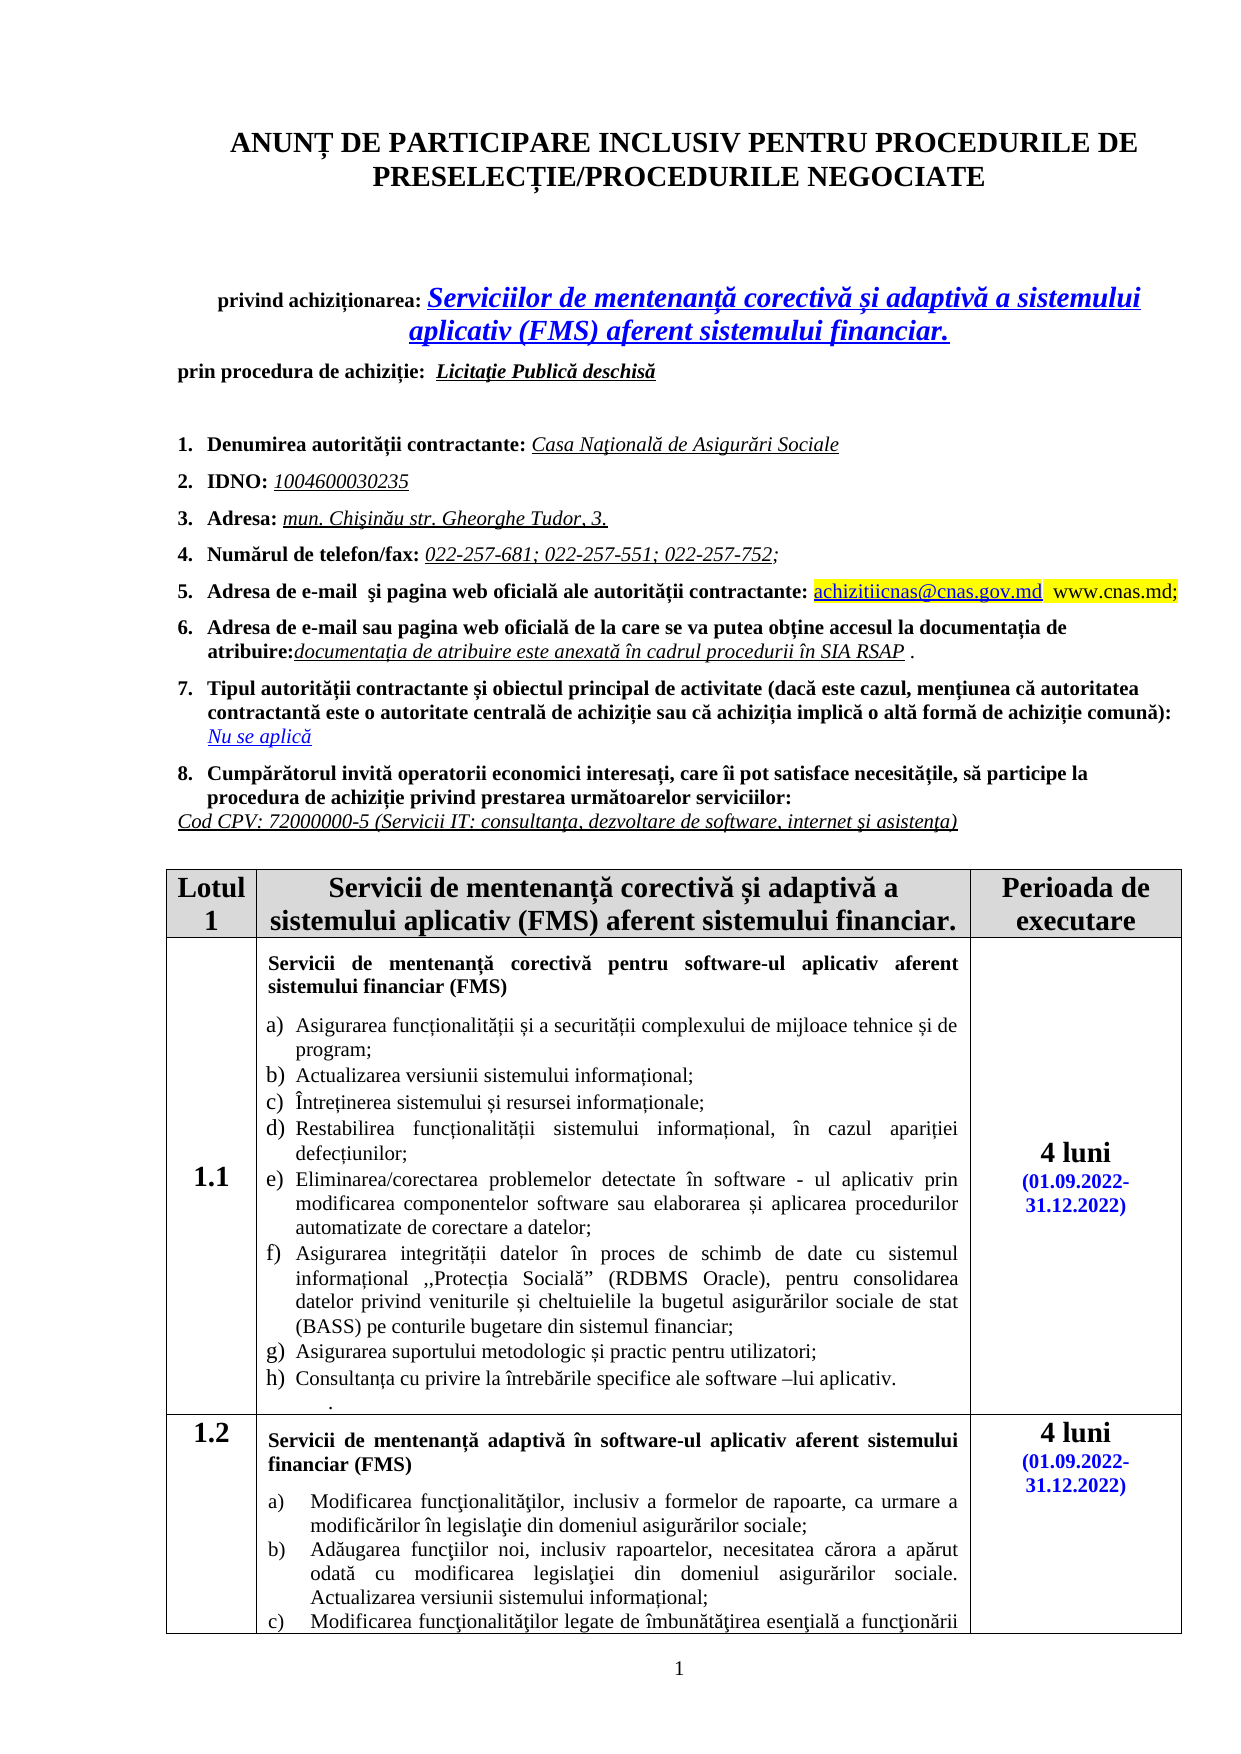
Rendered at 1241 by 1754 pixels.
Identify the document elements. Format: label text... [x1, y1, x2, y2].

table_header Servicii de mentenanță corectivă și adaptivă a sistemului aplicativ (FMS) aferent sistemului financiar. [257, 870, 970, 937]
text prin procedura de achiziție: Licitaţie Publică deschisă [177, 359, 1181, 383]
list Tipul autorității contractante și obiectul principal de activitate (dacă este cazul, mențiunea că autoritatea contractantă este o autoritate centrală de achiziție sau că achiziția implică o altă formă de achiziție comună): Nu se aplică [177, 676, 1181, 748]
list Numărul de telefon/fax: 022-257-681; 022-257-551; 022-257-752; [177, 542, 1181, 566]
list IDNO: 1004600030235 [177, 469, 1181, 493]
text Cod CPV: 72000000-5 (Servicii IT: consultanţa, dezvoltare de software, internet şi asistenţa) [177, 809, 1181, 833]
text privind achiziționarea: Serviciilor de mentenanță corectivă și adaptivă a sistemului aplicativ (FMS) aferent sistemului financiar. [177, 280, 1181, 347]
text ANUNȚ DE PARTICIPARE INCLUSIV PENTRU PROCEDURILE DE PRESELECȚIE/PROCEDURILE NEGOCIATE [177, 125, 1181, 192]
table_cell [971, 1415, 1181, 1633]
list Adresa de e-mail şi pagina web oficială ale autorității contractante: achizitiicnas@cnas.gov.md www.cnas.md; [177, 579, 814, 603]
list Denumirea autorității contractante: Casa Naţională de Asigurări Sociale [177, 432, 1181, 456]
table_cell 1.1 [167, 938, 256, 1414]
table_cell Servicii de mentenanță corectivă pentru software-ul aplicativ aferent sistemului financiar (FMS) Asigurarea funcționalității și a securității complexului de mijloace tehnice și de program; Actualizarea versiunii sistemului informațional; Întreținerea sistemului și resursei informaționale; Restabilirea funcționalității sistemului informațional, în cazul apariției defecțiunilor; Eliminarea/corectarea problemelor detectate în software - ul aplicativ prin modificarea componentelor software sau elaborarea și aplicarea procedurilor automatizate de corectare a datelor; Asigurarea integrității datelor în proces de schimb de date cu sistemul informațional ,,Protecția Socială” (RDBMS Oracle), pentru consolidarea datelor privind veniturile și cheltuielile la bugetul asigurărilor sociale de stat (BASS) pe conturile bugetare din sistemul financiar; Asigurarea suportului metodologic și practic pentru utilizatori; Consultanța cu privire la întrebările specifice ale software –lui aplicativ. . [257, 938, 970, 1414]
list Adresa: mun. Chişinău str. Gheorghe Tudor, 3. [177, 506, 1181, 529]
table_cell 4 luni (01.09.2022- 31.12.2022) [971, 938, 1181, 1414]
list Adresa de e-mail sau pagina web oficială de la care se va putea obține accesul la documentația de atribuire:documentația de atribuire este anexată în cadrul procedurii în SIA RSAP . [177, 615, 1181, 663]
table_header Perioada de executare [971, 870, 1181, 937]
table_cell 1.2 [167, 1415, 256, 1633]
table_header Lotul 1 [167, 870, 256, 937]
list Cumpărătorul invită operatorii economici interesați, care îi pot satisface necesitățile, să participe la procedura de achiziție privind prestarea următoarelor serviciilor: [177, 761, 1181, 809]
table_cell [257, 1415, 970, 1633]
